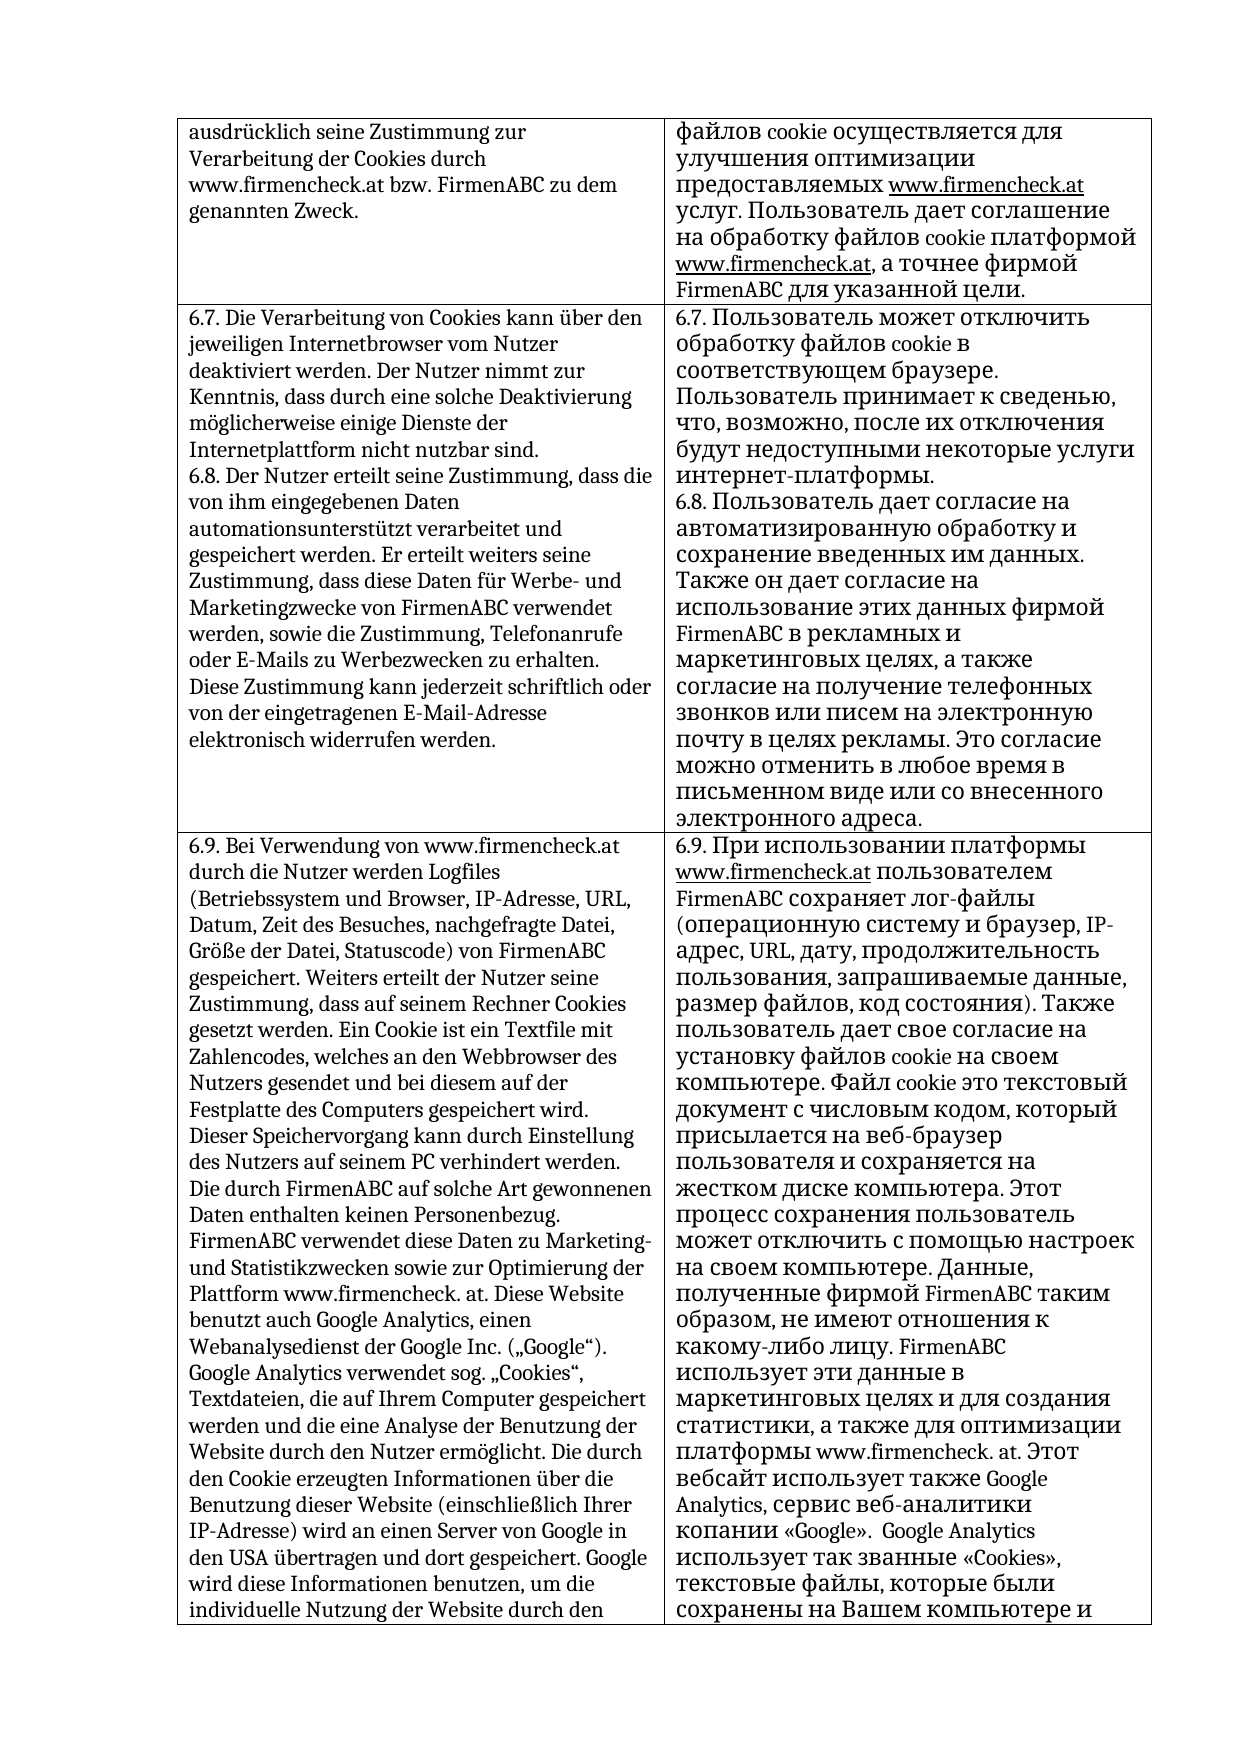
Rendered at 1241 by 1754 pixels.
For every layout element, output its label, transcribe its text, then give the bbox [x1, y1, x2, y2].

table_cell 6.7. Пользователь может отключить обработку файлов cookie в соответствующем браузере. Пользователь принимает к сведенью, что, возможно, после их отключения будут недоступными некоторые услуги интернет-платформы. 6.8. Пользователь дает согласие на автоматизированную обработку и сохранение введенных им данных. Также он дает согласие на использование этих данных фирмой FirmenABC в рекламных и маркетинговых целях, а также согласие на получение телефонных звонков или писем на электронную почту в целях рекламы. Это согласие можно отменить в любое время в письменном виде или со внесенного электронного адреса. [665, 305, 1151, 832]
table_cell 6.7. Die Verarbeitung von Cookies kann über den jeweiligen Internetbrowser vom Nutzer deaktiviert werden. Der Nutzer nimmt zur Kenntnis, dass durch eine solche Deaktivierung möglicherweise einige Dienste der Internetplattform nicht nutzbar sind. 6.8. Der Nutzer erteilt seine Zustimmung, dass die von ihm eingegebenen Daten automationsunterstützt verarbeitet und gespeichert werden. Er erteilt weiters seine Zustimmung, dass diese Daten für Werbe- und Marketingzwecke von FirmenABC verwendet werden, sowie die Zustimmung, Telefonanrufe oder E-Mails zu Werbezwecken zu erhalten. Diese Zustimmung kann jederzeit schriftlich oder von der eingetragenen E-Mail-Adresse elektronisch widerrufen werden. [178, 305, 664, 832]
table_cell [178, 833, 664, 1623]
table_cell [665, 119, 1151, 304]
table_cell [665, 833, 1151, 1623]
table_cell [178, 119, 664, 304]
